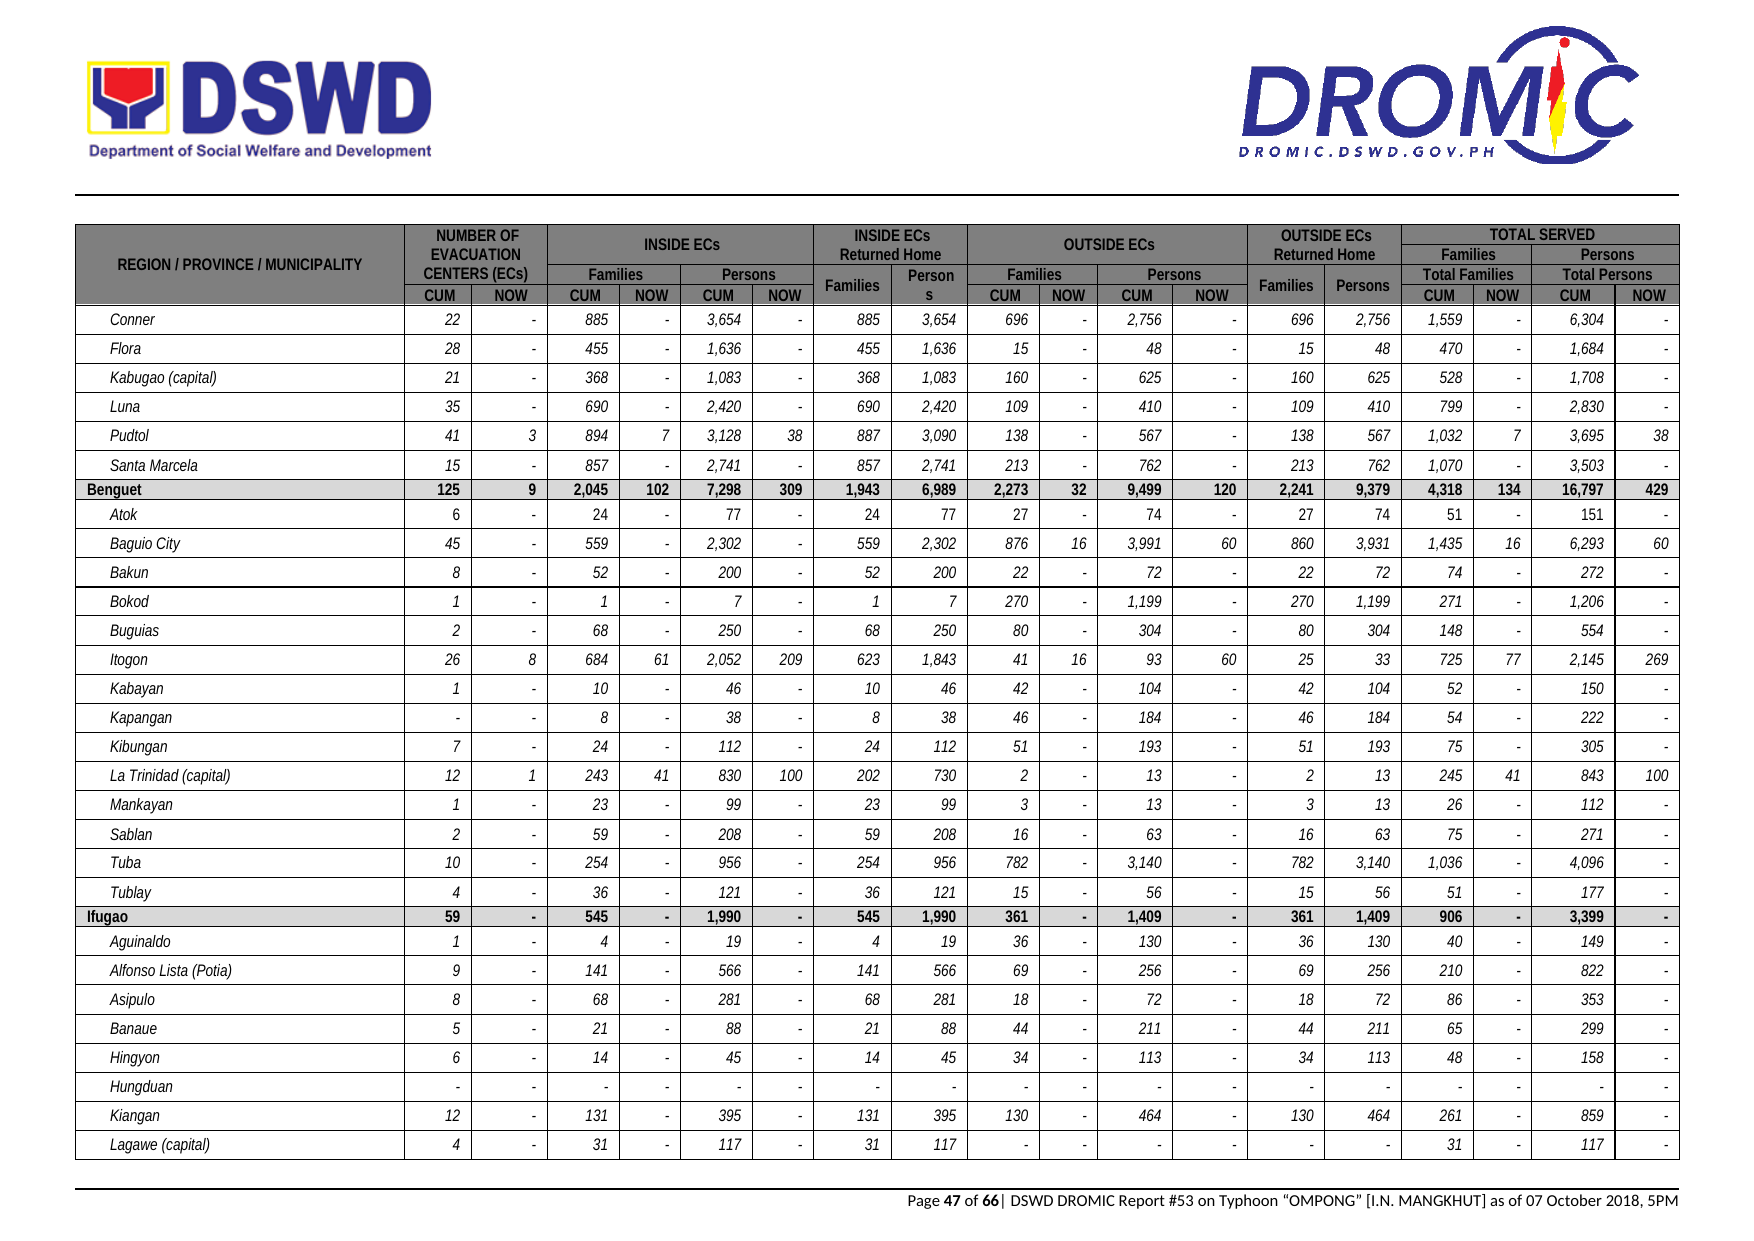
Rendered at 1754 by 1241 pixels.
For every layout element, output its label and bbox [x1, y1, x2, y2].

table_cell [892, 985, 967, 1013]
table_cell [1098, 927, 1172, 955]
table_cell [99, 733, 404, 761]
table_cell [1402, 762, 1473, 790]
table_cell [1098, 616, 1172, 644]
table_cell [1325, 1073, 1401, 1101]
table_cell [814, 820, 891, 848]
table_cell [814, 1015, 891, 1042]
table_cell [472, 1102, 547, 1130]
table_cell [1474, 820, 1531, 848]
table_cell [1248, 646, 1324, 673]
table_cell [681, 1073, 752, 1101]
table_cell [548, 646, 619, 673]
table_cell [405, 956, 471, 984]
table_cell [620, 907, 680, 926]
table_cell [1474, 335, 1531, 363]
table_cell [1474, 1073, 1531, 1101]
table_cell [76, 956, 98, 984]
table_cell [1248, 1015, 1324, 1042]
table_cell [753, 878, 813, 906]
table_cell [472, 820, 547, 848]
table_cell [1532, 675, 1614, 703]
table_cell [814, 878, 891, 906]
picture [1231, 25, 1644, 163]
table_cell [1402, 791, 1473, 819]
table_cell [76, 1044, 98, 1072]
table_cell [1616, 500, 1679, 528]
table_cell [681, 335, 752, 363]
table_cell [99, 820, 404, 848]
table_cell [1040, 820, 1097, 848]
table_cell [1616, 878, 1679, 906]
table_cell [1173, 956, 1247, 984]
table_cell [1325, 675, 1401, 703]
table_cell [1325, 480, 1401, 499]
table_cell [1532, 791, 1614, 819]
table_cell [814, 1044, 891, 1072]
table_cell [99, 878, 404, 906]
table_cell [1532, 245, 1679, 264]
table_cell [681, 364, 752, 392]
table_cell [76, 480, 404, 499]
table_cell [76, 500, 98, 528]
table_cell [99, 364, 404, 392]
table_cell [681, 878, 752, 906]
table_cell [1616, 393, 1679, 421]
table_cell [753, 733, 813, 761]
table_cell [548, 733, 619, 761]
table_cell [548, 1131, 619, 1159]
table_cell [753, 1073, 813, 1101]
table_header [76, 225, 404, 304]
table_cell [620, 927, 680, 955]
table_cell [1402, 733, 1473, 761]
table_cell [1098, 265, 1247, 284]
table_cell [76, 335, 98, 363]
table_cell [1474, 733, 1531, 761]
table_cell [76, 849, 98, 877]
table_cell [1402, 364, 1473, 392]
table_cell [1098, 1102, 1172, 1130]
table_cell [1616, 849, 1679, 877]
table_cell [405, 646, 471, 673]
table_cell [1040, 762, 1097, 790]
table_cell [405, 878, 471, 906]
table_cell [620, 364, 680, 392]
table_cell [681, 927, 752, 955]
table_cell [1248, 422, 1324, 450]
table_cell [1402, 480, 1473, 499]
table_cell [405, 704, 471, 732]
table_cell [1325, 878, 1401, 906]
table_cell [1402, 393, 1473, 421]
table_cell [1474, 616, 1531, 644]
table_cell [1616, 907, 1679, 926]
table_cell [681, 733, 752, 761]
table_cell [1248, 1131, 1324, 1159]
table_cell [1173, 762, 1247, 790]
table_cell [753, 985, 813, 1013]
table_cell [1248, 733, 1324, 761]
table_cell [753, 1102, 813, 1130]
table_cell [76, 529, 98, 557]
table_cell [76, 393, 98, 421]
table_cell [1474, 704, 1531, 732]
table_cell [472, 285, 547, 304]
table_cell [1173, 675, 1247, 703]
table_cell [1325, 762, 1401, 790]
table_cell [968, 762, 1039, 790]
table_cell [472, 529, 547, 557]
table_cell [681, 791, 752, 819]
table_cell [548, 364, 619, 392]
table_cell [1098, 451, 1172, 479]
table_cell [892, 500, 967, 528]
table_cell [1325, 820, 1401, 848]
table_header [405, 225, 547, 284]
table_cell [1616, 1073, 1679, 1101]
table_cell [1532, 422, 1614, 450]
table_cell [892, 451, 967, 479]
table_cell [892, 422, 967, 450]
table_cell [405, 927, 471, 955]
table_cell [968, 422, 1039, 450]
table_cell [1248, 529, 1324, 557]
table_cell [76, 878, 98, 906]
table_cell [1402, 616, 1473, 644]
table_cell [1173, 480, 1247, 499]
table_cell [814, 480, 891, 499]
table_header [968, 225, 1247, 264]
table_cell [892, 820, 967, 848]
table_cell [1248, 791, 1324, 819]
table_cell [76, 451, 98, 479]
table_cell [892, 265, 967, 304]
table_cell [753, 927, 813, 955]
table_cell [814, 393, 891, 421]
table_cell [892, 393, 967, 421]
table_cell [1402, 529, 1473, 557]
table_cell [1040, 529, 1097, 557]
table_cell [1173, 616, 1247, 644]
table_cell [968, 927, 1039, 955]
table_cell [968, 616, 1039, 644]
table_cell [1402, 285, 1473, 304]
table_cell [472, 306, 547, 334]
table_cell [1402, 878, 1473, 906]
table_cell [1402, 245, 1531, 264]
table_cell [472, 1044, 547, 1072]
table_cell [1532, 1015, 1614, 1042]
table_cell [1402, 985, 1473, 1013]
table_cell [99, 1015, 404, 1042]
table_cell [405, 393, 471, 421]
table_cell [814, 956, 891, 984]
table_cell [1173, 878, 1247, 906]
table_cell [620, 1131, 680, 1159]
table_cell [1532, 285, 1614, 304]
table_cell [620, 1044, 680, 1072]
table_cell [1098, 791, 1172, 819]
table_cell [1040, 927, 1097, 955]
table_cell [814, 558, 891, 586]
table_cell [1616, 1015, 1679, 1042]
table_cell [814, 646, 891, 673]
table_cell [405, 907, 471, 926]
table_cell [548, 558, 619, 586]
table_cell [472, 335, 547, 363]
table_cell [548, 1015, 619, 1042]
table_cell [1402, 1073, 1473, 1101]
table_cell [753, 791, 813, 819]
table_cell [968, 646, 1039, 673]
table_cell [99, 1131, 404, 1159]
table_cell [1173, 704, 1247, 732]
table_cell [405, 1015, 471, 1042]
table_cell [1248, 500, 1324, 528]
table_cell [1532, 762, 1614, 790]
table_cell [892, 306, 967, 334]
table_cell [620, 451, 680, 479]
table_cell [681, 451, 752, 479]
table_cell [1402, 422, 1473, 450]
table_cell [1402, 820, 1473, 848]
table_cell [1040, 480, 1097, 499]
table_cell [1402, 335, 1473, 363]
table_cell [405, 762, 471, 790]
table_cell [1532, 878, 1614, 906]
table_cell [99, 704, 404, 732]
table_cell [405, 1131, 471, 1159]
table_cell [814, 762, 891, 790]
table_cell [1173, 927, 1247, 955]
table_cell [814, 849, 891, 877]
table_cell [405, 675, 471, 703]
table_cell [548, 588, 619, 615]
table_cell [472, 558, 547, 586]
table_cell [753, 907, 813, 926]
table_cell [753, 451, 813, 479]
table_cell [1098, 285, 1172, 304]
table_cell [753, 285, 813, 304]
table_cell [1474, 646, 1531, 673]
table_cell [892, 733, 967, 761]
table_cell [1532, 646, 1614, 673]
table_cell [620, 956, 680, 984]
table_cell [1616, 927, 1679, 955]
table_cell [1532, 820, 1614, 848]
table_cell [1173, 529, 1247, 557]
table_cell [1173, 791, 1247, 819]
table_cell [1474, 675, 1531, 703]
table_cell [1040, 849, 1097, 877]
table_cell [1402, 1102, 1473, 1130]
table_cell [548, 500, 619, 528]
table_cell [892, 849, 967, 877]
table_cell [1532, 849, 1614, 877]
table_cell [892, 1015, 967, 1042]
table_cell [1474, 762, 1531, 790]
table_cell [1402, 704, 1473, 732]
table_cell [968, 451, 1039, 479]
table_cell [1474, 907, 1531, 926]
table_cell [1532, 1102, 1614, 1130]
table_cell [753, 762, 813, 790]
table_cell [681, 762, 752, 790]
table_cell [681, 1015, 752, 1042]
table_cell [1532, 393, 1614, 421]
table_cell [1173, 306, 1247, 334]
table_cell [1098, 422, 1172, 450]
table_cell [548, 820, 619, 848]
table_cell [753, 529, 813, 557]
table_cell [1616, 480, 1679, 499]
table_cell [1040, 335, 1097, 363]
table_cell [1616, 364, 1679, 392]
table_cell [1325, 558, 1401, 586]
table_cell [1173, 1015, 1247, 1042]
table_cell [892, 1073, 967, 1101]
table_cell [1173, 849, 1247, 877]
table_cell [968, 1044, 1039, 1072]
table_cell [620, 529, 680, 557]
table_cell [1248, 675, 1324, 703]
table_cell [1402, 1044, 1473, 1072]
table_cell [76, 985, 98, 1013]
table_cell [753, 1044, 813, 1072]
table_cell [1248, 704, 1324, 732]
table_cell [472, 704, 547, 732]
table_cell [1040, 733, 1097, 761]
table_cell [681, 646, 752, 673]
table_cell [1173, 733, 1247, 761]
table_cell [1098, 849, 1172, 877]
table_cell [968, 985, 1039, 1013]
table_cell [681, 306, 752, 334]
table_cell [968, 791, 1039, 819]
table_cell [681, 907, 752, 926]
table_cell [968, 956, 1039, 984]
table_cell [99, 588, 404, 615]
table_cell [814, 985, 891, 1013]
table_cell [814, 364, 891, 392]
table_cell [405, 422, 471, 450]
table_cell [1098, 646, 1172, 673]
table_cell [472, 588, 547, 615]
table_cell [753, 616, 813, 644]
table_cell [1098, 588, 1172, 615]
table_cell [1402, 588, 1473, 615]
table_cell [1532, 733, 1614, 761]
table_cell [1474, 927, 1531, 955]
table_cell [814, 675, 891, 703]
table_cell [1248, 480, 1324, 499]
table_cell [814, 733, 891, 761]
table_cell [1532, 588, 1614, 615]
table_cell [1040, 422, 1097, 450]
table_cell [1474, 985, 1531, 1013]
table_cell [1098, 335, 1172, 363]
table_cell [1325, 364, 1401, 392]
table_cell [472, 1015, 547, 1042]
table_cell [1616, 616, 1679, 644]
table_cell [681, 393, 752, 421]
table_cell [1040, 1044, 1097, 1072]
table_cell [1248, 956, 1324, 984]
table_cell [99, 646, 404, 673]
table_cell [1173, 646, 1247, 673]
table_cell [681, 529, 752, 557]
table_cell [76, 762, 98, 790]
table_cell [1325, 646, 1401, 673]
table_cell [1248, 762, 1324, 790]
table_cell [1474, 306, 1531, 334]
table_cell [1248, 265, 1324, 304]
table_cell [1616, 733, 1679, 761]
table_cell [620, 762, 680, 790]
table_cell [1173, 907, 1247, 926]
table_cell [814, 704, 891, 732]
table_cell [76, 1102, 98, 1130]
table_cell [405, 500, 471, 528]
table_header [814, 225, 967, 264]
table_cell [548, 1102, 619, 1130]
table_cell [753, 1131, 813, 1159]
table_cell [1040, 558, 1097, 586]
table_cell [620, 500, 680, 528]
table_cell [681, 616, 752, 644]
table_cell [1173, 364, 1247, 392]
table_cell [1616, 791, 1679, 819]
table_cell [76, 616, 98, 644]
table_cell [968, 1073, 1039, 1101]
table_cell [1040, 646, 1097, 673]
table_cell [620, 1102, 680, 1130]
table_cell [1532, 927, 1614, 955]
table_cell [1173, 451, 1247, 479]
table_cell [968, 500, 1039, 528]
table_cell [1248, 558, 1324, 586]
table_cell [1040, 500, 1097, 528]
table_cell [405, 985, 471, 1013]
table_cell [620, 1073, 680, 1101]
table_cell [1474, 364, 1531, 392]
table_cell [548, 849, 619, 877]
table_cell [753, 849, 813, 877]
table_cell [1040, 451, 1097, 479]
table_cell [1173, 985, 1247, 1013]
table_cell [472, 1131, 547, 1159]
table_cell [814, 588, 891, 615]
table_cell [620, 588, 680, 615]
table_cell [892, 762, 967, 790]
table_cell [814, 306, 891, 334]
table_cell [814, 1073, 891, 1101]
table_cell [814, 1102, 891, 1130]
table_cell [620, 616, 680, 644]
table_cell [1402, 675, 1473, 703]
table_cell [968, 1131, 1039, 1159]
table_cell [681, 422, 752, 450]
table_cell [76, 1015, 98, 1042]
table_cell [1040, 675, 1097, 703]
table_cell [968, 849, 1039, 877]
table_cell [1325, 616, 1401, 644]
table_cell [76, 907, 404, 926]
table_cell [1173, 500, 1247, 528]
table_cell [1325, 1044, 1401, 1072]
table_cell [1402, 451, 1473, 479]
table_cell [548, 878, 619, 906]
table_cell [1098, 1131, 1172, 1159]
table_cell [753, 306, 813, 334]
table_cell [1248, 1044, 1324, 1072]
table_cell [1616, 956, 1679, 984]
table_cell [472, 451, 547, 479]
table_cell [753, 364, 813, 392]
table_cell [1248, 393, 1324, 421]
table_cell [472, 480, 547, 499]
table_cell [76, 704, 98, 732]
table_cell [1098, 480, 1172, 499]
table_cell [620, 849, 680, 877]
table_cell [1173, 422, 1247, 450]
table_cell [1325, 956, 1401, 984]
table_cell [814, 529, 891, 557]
picture [75, 58, 444, 164]
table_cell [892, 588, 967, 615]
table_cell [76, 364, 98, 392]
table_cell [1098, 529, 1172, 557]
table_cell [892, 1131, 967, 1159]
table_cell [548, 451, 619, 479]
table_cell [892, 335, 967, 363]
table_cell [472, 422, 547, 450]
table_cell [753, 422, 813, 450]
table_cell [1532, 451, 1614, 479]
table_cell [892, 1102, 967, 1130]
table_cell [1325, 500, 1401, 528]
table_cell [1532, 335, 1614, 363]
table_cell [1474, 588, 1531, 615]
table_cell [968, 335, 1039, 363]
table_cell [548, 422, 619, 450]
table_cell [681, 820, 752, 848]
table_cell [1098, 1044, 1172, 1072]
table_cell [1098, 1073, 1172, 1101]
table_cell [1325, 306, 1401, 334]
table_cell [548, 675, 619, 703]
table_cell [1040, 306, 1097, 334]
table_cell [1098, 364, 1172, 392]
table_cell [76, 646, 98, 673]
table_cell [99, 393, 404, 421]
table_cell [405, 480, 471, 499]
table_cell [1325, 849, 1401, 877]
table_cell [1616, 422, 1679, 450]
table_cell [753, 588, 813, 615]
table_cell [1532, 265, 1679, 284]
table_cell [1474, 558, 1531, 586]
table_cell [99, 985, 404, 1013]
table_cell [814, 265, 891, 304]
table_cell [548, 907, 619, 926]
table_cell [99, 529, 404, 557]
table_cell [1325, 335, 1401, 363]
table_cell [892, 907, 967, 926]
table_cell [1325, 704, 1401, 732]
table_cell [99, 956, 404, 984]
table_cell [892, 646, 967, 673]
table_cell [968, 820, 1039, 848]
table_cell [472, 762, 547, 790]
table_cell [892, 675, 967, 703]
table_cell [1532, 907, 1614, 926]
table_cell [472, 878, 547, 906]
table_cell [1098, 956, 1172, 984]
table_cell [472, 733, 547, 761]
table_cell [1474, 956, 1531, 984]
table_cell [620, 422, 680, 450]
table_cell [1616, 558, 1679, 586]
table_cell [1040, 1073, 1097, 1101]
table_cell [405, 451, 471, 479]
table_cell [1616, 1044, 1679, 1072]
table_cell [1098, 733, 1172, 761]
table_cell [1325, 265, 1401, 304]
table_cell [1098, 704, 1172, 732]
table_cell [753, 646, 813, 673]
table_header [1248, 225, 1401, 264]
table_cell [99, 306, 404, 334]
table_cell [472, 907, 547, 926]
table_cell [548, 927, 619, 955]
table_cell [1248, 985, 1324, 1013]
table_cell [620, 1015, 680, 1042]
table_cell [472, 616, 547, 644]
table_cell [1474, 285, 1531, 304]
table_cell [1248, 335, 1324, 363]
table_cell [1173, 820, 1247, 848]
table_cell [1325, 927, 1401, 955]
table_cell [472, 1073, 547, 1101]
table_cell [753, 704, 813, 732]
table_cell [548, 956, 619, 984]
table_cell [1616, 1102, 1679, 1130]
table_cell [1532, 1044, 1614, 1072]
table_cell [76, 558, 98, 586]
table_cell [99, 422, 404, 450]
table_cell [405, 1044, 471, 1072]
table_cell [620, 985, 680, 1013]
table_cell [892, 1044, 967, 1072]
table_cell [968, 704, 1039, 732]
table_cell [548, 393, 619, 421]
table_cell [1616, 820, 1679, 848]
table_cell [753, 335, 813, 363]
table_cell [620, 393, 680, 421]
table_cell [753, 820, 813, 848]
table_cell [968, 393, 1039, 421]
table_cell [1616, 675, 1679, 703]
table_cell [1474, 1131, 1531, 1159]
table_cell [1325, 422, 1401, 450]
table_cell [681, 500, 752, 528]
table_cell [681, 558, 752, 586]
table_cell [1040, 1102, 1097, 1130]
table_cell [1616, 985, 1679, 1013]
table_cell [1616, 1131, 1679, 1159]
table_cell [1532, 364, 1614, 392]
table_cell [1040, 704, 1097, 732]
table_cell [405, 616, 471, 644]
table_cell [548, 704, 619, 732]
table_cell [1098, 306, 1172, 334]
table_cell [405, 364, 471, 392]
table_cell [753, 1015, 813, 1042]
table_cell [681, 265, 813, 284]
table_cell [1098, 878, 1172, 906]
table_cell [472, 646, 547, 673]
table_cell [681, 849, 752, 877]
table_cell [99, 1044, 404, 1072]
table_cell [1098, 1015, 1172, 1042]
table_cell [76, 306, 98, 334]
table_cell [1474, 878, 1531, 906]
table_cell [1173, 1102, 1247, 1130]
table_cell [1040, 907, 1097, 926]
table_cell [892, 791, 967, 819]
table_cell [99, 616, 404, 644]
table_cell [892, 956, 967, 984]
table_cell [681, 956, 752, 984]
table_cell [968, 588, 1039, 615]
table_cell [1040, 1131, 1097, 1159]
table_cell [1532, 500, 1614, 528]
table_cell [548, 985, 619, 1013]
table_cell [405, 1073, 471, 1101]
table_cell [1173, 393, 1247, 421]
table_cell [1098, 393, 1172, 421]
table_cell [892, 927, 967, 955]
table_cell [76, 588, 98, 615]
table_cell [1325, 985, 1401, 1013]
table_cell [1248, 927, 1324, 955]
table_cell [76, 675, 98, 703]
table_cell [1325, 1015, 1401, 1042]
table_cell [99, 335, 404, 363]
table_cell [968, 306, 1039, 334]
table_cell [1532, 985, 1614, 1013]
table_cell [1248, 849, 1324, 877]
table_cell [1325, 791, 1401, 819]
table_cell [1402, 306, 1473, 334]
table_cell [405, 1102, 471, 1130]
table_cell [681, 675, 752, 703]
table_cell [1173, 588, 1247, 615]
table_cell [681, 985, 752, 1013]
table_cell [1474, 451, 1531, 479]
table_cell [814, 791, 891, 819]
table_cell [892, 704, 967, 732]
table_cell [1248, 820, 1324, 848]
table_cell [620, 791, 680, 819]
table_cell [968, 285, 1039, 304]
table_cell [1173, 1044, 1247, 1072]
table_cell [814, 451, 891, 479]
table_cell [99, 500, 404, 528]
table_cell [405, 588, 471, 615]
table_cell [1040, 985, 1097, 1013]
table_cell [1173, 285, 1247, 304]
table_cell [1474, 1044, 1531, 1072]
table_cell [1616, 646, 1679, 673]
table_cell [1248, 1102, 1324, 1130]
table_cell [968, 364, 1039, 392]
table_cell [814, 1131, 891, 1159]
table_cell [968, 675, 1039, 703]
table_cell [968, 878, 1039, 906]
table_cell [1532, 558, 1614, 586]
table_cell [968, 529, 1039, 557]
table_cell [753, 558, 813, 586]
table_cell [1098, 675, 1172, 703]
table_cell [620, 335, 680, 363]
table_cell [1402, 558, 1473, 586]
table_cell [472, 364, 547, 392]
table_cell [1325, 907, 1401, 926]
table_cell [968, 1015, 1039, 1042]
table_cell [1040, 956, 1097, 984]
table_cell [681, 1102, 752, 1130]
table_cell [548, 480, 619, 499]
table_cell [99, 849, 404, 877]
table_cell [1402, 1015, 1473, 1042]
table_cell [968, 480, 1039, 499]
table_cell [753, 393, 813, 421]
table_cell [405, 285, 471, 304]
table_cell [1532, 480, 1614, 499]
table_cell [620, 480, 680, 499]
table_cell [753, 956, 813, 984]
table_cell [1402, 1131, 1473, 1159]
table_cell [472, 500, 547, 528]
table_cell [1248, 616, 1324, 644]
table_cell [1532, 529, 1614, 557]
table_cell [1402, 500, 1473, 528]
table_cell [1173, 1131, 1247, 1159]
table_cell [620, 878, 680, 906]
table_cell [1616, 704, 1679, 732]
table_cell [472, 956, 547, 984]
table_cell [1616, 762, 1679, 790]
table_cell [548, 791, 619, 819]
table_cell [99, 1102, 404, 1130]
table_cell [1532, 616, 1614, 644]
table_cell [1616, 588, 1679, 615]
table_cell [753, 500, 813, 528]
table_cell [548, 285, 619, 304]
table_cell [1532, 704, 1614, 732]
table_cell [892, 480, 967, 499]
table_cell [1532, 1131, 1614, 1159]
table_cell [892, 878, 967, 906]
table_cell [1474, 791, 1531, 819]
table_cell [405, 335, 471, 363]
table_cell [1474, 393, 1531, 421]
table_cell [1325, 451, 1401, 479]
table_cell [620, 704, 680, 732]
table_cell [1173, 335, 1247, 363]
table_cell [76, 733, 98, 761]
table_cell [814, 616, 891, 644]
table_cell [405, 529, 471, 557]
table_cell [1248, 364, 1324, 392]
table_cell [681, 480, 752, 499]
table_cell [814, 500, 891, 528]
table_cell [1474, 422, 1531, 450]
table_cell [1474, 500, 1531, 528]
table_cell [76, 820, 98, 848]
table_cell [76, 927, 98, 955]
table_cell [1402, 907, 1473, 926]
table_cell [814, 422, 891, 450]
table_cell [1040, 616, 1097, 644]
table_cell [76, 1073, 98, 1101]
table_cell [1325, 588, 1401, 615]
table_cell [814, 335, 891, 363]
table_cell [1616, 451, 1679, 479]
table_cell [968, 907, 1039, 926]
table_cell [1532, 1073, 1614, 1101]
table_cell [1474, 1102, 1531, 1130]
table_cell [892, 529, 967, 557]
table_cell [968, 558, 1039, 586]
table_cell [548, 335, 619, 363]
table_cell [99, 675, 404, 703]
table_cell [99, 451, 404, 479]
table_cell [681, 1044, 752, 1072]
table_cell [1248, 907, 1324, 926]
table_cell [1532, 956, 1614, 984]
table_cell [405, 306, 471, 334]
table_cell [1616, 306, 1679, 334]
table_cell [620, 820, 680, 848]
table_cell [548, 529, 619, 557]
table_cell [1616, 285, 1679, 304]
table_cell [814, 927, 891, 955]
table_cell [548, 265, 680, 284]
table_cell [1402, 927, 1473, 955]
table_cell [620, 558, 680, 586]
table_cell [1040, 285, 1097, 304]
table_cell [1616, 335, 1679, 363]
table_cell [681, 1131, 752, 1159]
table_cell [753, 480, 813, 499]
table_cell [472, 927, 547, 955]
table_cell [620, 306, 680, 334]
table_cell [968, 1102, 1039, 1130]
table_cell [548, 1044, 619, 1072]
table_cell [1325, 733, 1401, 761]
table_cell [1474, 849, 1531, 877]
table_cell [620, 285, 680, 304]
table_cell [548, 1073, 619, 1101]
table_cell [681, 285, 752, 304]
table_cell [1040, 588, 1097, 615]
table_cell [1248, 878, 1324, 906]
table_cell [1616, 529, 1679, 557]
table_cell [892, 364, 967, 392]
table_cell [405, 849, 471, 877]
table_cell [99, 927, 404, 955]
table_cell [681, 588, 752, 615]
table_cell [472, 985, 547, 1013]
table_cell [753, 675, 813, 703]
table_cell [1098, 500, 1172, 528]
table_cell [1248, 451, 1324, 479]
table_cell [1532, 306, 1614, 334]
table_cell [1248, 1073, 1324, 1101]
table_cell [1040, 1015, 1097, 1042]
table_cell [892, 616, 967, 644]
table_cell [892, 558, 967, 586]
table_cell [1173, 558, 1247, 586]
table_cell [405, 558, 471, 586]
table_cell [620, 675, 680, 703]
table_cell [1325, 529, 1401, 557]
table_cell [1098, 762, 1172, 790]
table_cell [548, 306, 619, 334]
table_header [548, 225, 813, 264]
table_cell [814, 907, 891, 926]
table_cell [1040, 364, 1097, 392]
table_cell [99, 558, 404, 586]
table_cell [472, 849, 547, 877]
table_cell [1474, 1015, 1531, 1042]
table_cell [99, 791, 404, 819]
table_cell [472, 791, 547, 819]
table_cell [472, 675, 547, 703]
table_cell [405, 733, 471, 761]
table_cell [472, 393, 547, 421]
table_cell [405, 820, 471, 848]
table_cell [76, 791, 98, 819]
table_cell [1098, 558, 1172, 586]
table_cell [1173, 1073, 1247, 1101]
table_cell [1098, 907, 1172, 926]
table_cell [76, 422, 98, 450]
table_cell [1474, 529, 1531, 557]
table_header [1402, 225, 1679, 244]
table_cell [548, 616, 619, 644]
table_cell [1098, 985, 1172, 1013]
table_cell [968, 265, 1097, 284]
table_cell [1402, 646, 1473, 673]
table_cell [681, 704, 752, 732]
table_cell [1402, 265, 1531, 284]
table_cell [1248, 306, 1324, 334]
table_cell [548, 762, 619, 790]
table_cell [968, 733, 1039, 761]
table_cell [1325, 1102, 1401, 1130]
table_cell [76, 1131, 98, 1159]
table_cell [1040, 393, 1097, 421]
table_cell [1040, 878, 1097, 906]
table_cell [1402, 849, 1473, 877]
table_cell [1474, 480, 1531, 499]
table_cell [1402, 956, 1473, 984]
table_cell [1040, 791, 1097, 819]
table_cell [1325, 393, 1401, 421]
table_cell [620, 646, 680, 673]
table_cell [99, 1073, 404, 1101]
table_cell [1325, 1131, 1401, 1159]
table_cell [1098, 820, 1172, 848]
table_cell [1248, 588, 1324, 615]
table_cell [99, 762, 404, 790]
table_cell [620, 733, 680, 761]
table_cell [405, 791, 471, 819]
